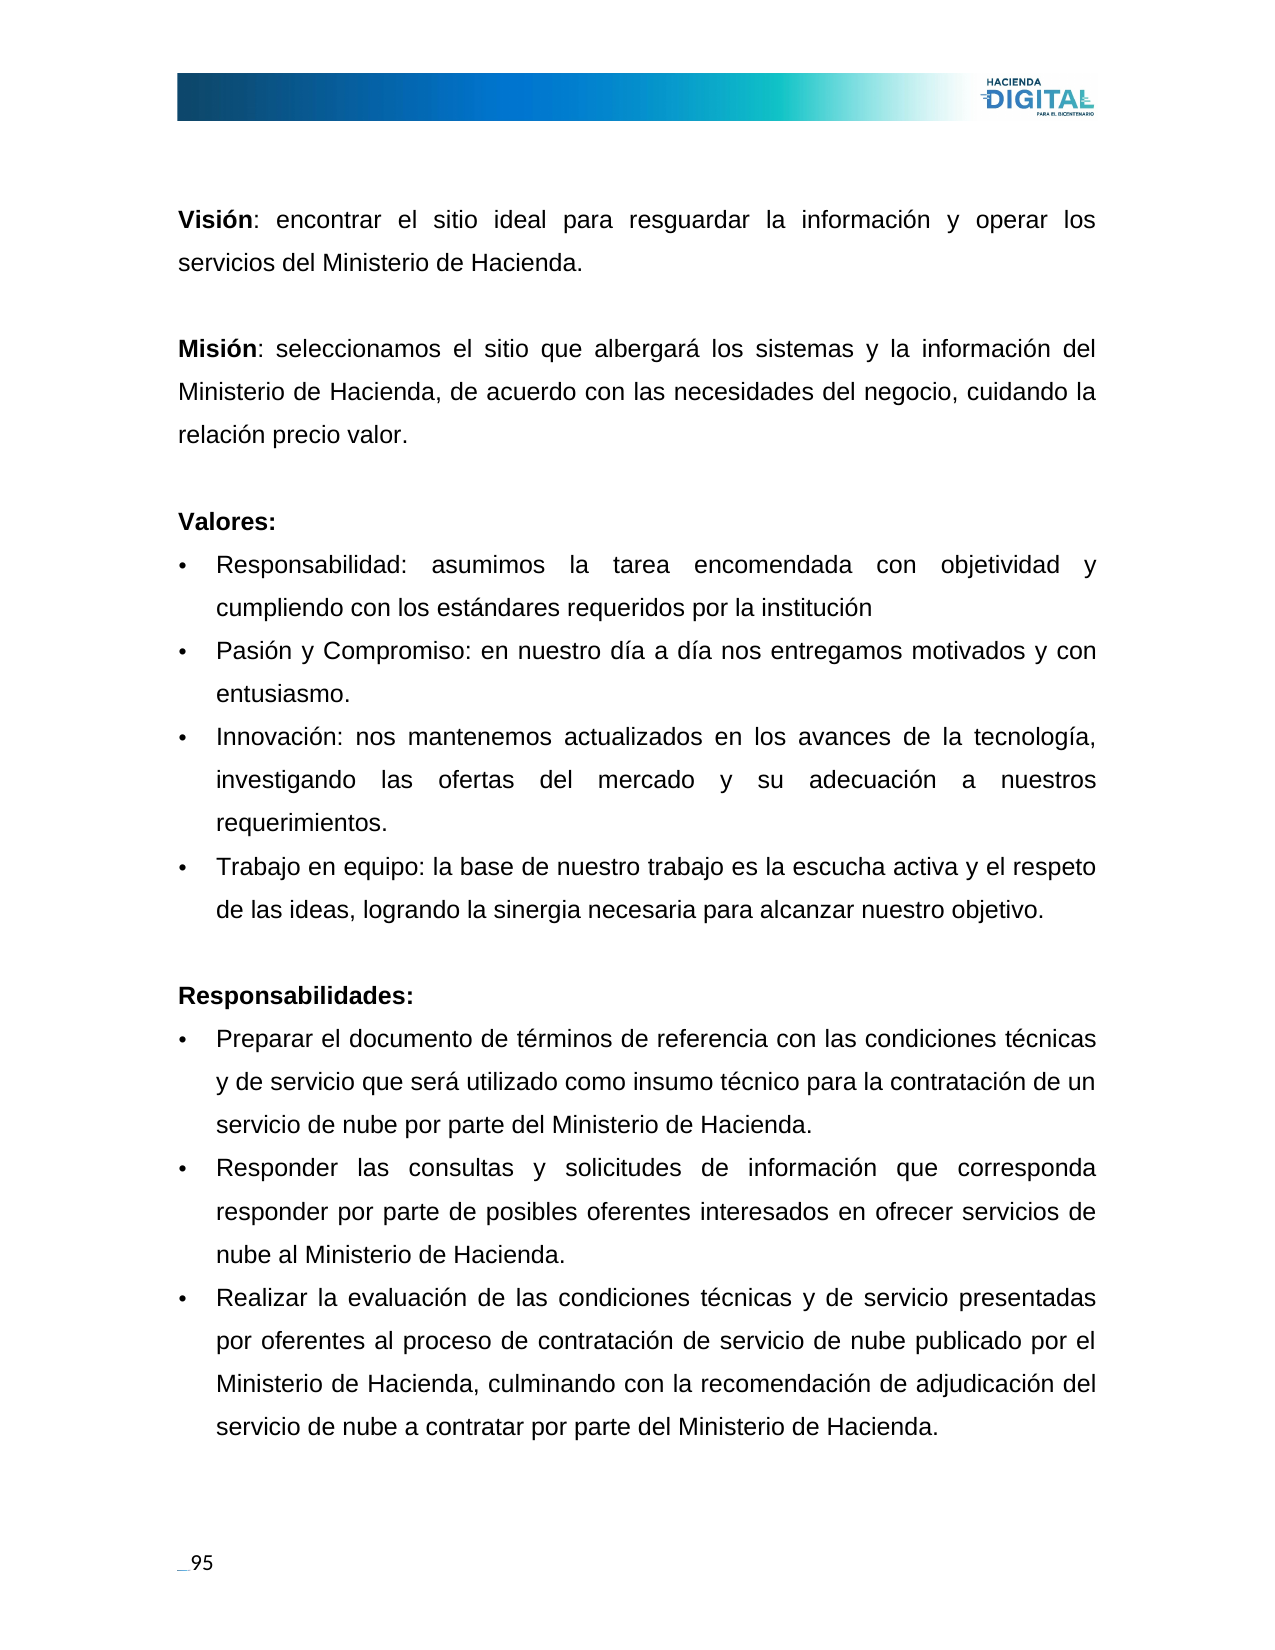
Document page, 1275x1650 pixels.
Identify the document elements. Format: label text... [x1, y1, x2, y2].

list Innovación: nos mantenemos actualizados en los avances de la tecnología, investigando las ofertas del mercado y su adecuación a nuestros requerimientos. [178, 722, 1098, 837]
list Trabajo en equipo: la base de nuestro trabajo es la escucha activa y el respeto de las ideas, logrando la sinergia necesaria para alcanzar nuestro objetivo. [178, 852, 1098, 923]
picture [705, 73, 1098, 121]
text Responsabilidades: [178, 981, 1098, 1010]
text Visión: encontrar el sitio ideal para resguardar la información y operar los servicios del Ministerio de Hacienda. [178, 205, 1098, 277]
picture [177, 73, 611, 121]
text Valores: [178, 507, 1098, 535]
list Preparar el documento de términos de referencia con las condiciones técnicas y de servicio que será utilizado como insumo técnico para la contratación de un servicio de nube por parte del Ministerio de Hacienda. [178, 1024, 1098, 1139]
list Responder las consultas y solicitudes de información que corresponda responder por parte de posibles oferentes interesados en ofrecer servicios de nube al Ministerio de Hacienda. [178, 1153, 1098, 1268]
list Realizar la evaluación de las condiciones técnicas y de servicio presentadas por oferentes al proceso de contratación de servicio de nube publicado por el Ministerio de Hacienda, culminando con la recomendación de adjudicación del servicio de nube a contratar por parte del Ministerio de Hacienda. [178, 1283, 1098, 1441]
text Misión: seleccionamos el sitio que albergará los sistemas y la información del Ministerio de Hacienda, de acuerdo con las necesidades del negocio, cuidando la relación precio valor. [178, 334, 1098, 449]
list Responsabilidad: asumimos la tarea encomendada con objetividad y cumpliendo con los estándares requeridos por la institución [178, 550, 1098, 622]
list Pasión y Compromiso: en nuestro día a día nos entregamos motivados y con entusiasmo. [178, 636, 1098, 708]
